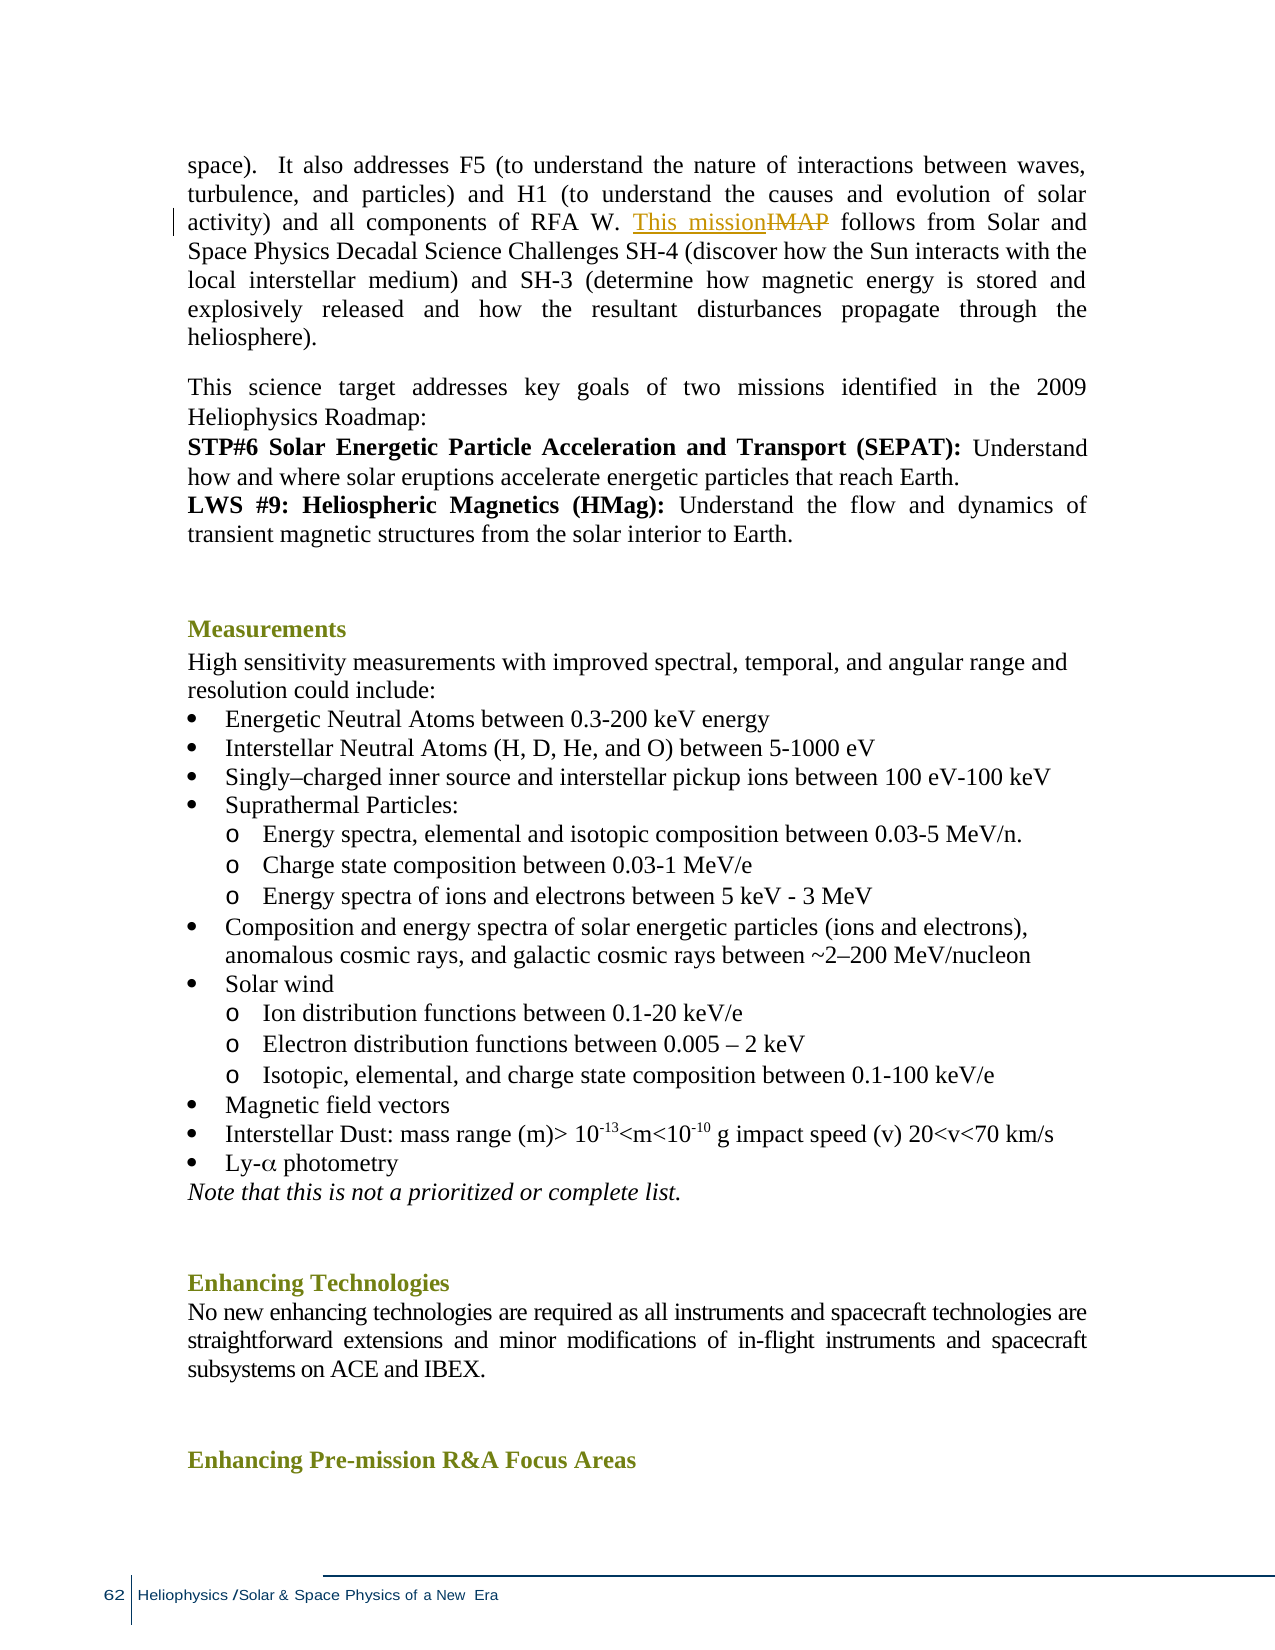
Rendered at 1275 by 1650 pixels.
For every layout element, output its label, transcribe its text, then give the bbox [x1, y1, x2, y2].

list Electron distribution functions between 0.005 – 2 keV [225, 1029, 1087, 1060]
text LWS #9: Heliospheric Magnetics (HMag): Understand the flow and dynamics of transient magnetic structures from the solar interior to Earth. [187, 491, 1087, 548]
text Measurements [187, 614, 1012, 643]
list Energy spectra, elemental and isotopic composition between 0.03-5 MeV/n. [225, 819, 1087, 850]
list Isotopic, elemental, and charge state composition between 0.1-100 keV/e [225, 1060, 1087, 1091]
list Charge state composition between 0.03-1 MeV/e [225, 850, 1087, 881]
text High sensitivity measurements with improved spectral, temporal, and angular range and resolution could include: [187, 647, 1087, 704]
text This science target addresses key goals of two missions identified in the 2009 Heliophysics Roadmap: [187, 372, 1087, 432]
list Energy spectra of ions and electrons between 5 keV - 3 MeV [225, 881, 1087, 912]
list Solar wind [187, 969, 1087, 998]
list Singly–charged inner source and interstellar pickup ions between 100 eV-100 keV [187, 762, 1087, 791]
list Ly- photometry [187, 1148, 1087, 1177]
text Note that this is not a prioritized or complete list. [187, 1177, 1087, 1206]
list Interstellar Neutral Atoms (H, D, He, and O) between 5-1000 eV [187, 733, 1087, 762]
text No new enhancing technologies are required as all instruments and spacecraft technologies are straightforward extensions and minor modifications of in-flight instruments and spacecraft subsystems on ACE and IBEX. [187, 1297, 1087, 1383]
list Suprathermal Particles: [187, 791, 1087, 819]
text STP#6 Solar Energetic Particle Acceleration and Transport (SEPAT): Understand how and where solar eruptions accelerate energetic particles that reach Earth. [187, 432, 1087, 491]
list Energetic Neutral Atoms between 0.3-200 keV energy [187, 704, 1087, 733]
list Ion distribution functions between 0.1-20 keV/e [225, 998, 1087, 1029]
text Enhancing Pre-mission R&A Focus Areas [187, 1446, 1087, 1474]
list Interstellar Dust: mass range (m)> 10-13<m<10-10 g impact speed (v) 20<v<70 km/s [187, 1119, 1087, 1148]
list Magnetic field vectors [187, 1091, 1087, 1119]
text Enhancing Technologies [187, 1268, 1087, 1297]
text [187, 150, 1087, 351]
list Composition and energy spectra of solar energetic particles (ions and electrons), anomalous cosmic rays, and galactic cosmic rays between ~2–200 MeV/nucleon [187, 912, 1087, 969]
